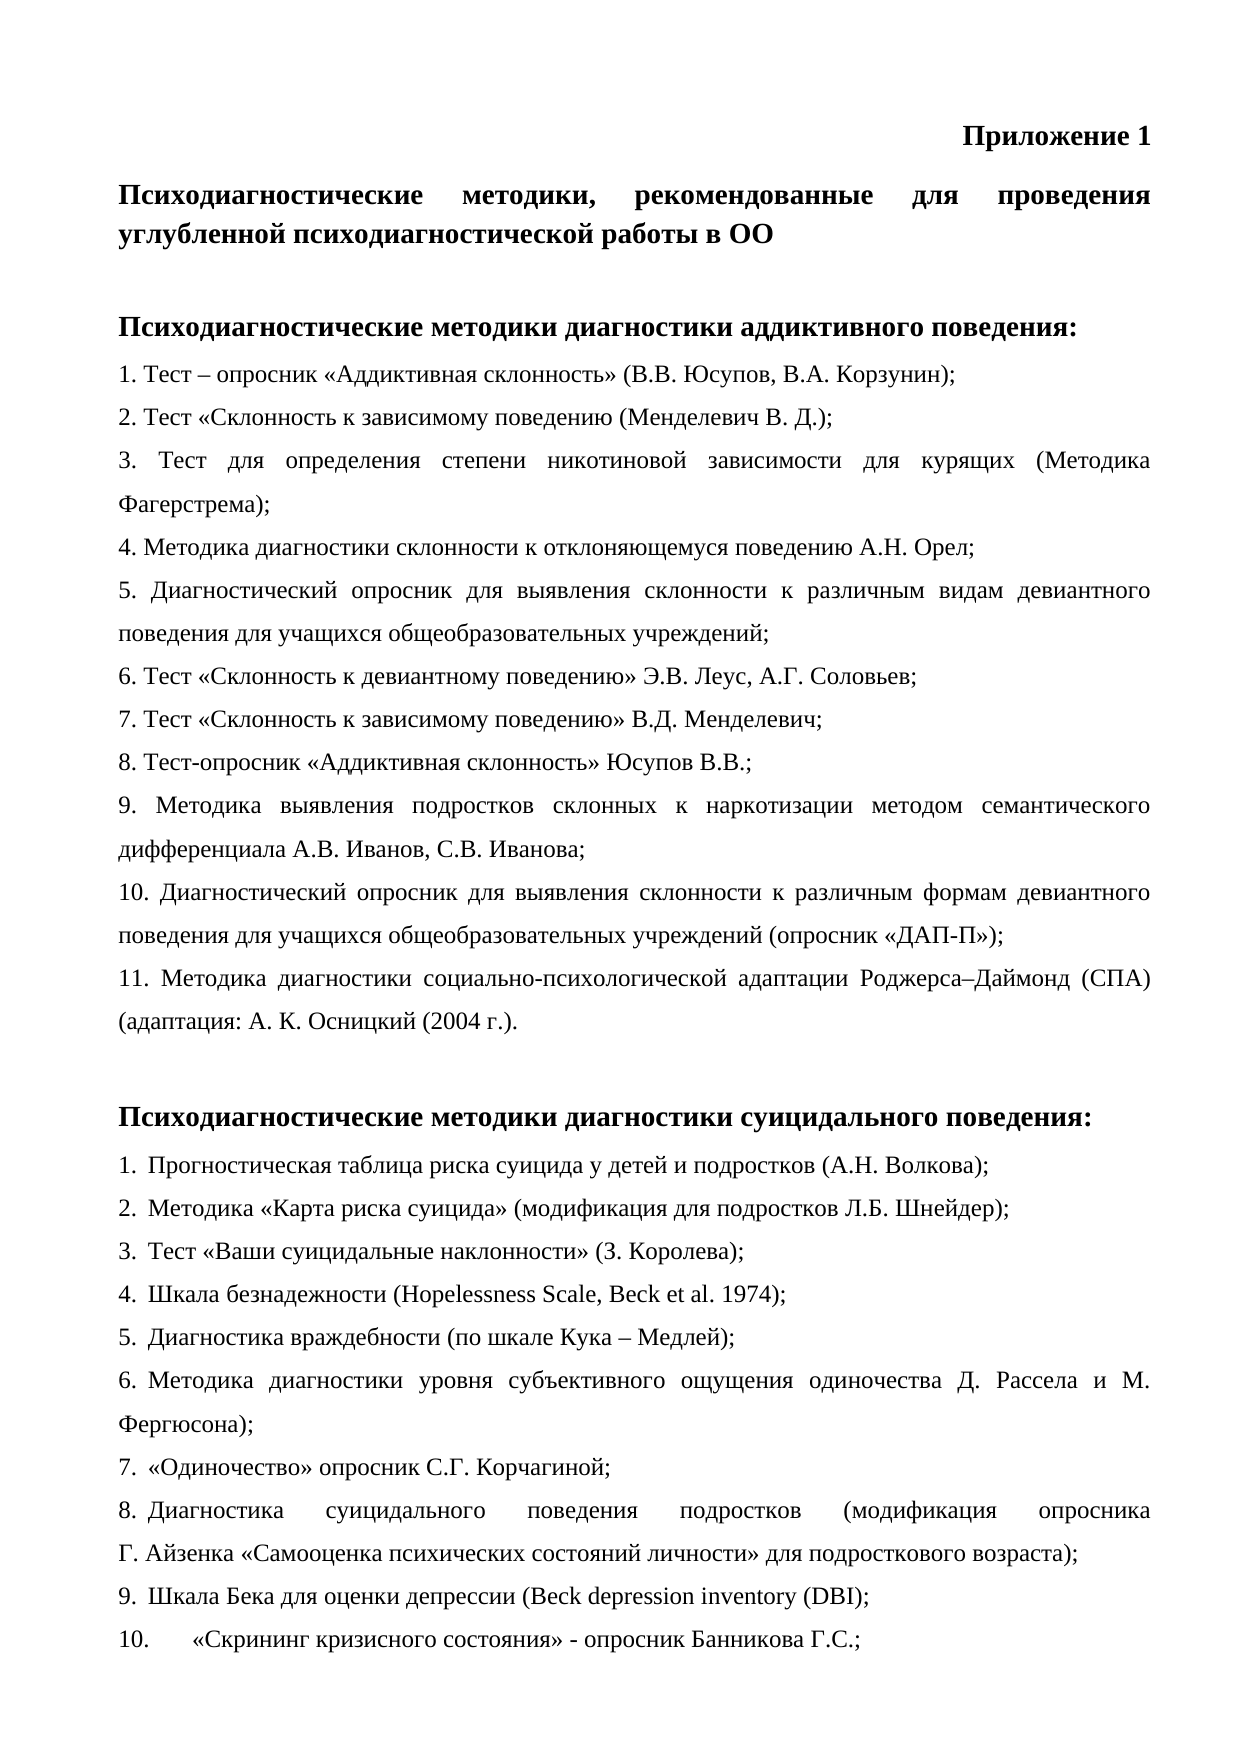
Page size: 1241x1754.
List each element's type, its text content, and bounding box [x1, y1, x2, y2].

text Психодиагностические методики диагностики суицидального поведения: [118, 1099, 1152, 1133]
list «Скрининг кризисного состояния» - опросник Банникова Г.С.; [118, 1624, 1152, 1653]
text 9. Методика выявления подростков склонных к наркотизации методом семантического дифференциала А.В. Иванов, С.В. Иванова; [118, 791, 1152, 862]
list Методика диагностики уровня субъективного ощущения одиночества Д. Рассела и М. Фергюсона); [118, 1366, 1152, 1437]
list Шкала Бека для оценки депрессии (Beck depression inventory (DBI); [118, 1581, 1152, 1610]
text 2. Тест «Склонность к зависимому поведению (Менделевич В. Д.); [118, 402, 1152, 431]
list Прогностическая таблица риска суицида у детей и подростков (А.Н. Волкова); [118, 1150, 1152, 1179]
list Шкала безнадежности (Hopelessness Scale, Beck et al. 1974); [118, 1279, 1152, 1308]
text 5. Диагностический опросник для выявления склонности к различным видам девиантного поведения для учащихся общеобразовательных учреждений; [118, 575, 1152, 647]
text 7. Тест «Склонность к зависимому поведению» В.Д. Менделевич; [118, 704, 1152, 733]
text Психодиагностические методики диагностики аддиктивного поведения: [118, 309, 1152, 342]
text Психодиагностические методики, рекомендованные для проведения углубленной психодиагностической работы в ОО [118, 177, 1152, 249]
text 8. Тест-опросник «Аддиктивная склонность» Юсупов В.В.; [118, 747, 1152, 776]
text 10. Диагностический опросник для выявления склонности к различным формам девиантного поведения для учащихся общеобразовательных учреждений (опросник «ДАП-П»); [118, 877, 1152, 949]
list Методика «Карта риска суицида» (модификация для подростков Л.Б. Шнейдер); [118, 1193, 1152, 1222]
text 1. Тест – опросник «Аддиктивная склонность» (В.В. Юсупов, В.А. Корзунин); [118, 359, 1152, 388]
list Диагностика враждебности (по шкале Кука – Медлей); [118, 1322, 1152, 1351]
text 3. Тест для определения степени никотиновой зависимости для курящих (Методика Фагерстрема); [118, 446, 1152, 517]
list Тест «Ваши суицидальные наклонности» (З. Королева); [118, 1236, 1152, 1265]
text 4. Методика диагностики склонности к отклоняющемуся поведению А.Н. Орел; [118, 532, 1152, 561]
text 11. Методика диагностики социально-психологической адаптации Роджерса–Даймонд (СПА) (адаптация: А. К. Осницкий (2004 г.). [118, 963, 1152, 1035]
list Диагностика суицидального поведения подростков (модификация опросника Г. Айзенка «Самооценка психических состояний личности» для подросткового возраста); [118, 1495, 1152, 1567]
list «Одиночество» опросник С.Г. Корчагиной; [118, 1452, 1152, 1481]
text Приложение 1 [118, 118, 1152, 152]
text 6. Тест «Склонность к девиантному поведению» Э.В. Леус, А.Г. Соловьев; [118, 661, 1152, 690]
